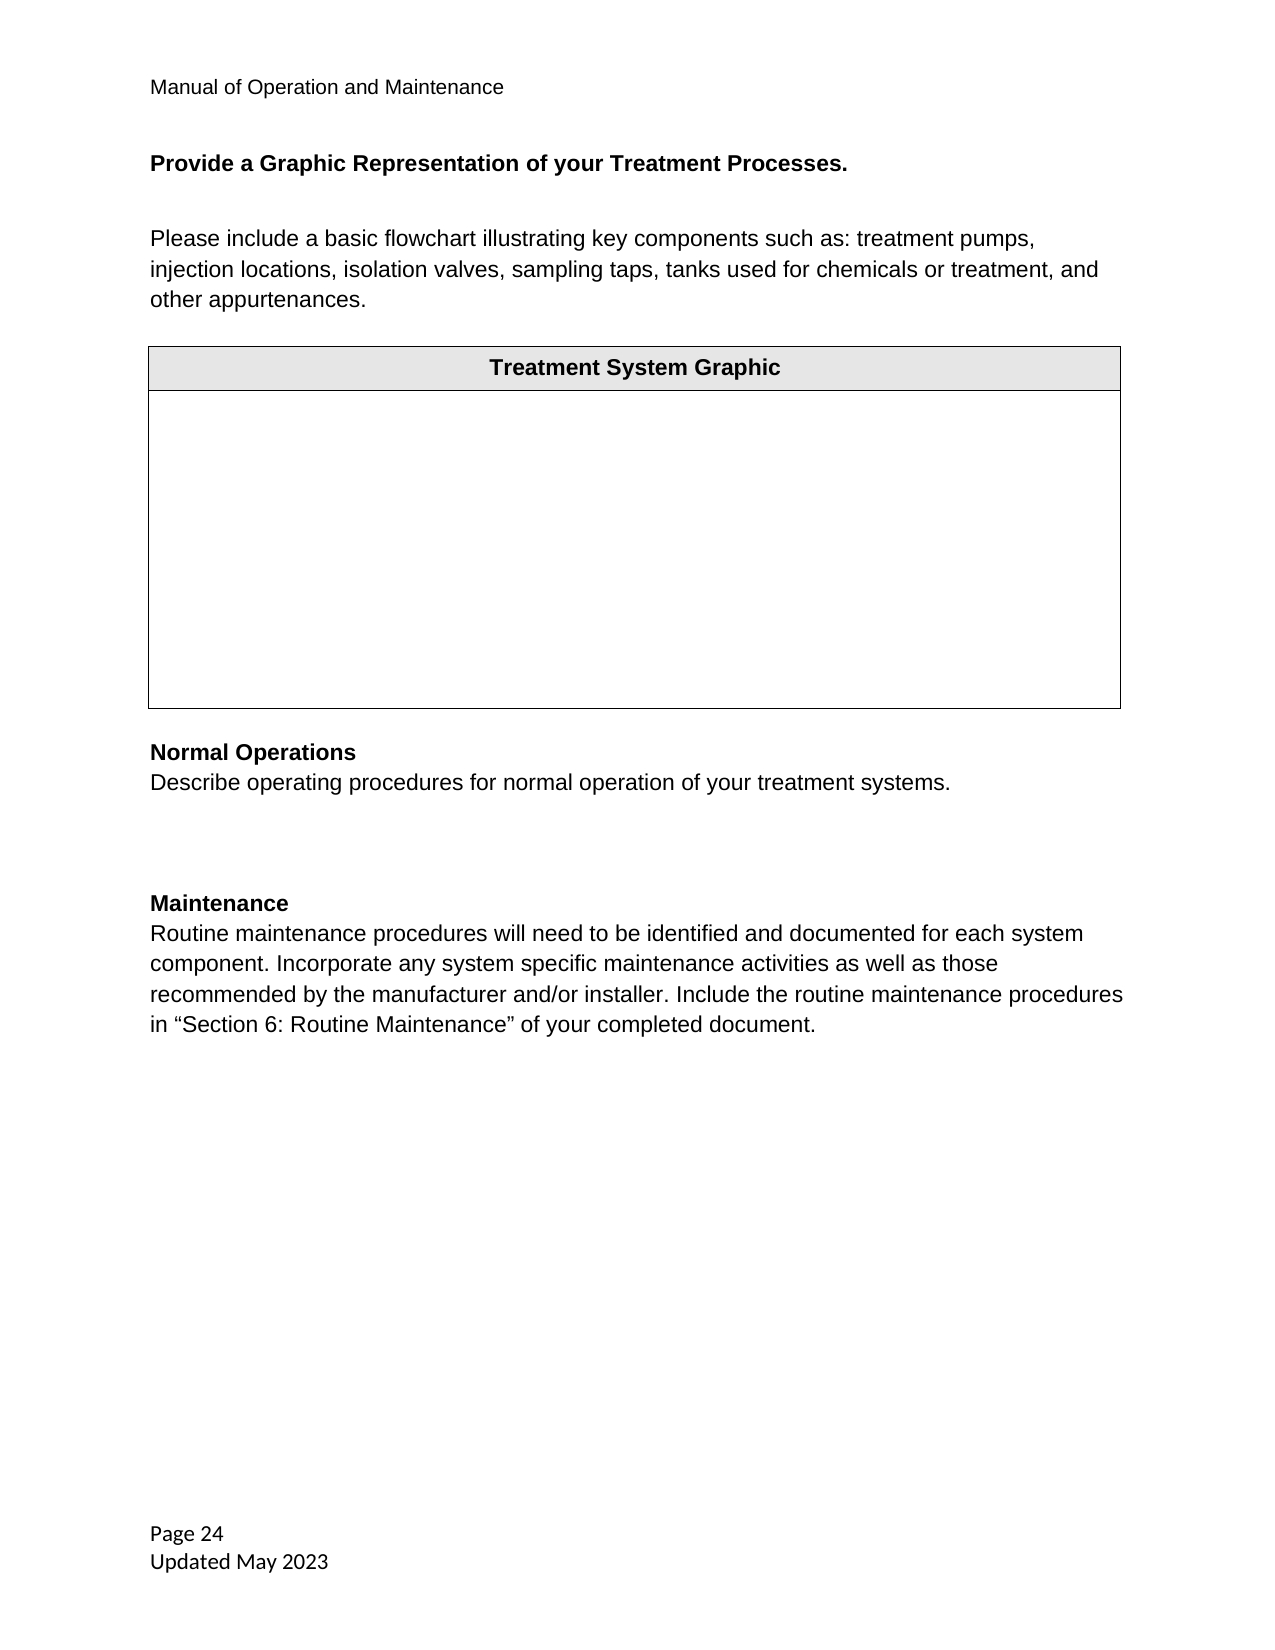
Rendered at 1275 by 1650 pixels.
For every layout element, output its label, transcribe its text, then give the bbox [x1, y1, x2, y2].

table_cell [149, 391, 1120, 708]
text Normal Operations [150, 739, 1125, 765]
text Maintenance [150, 890, 1125, 916]
text Describe operating procedures for normal operation of your treatment systems. [150, 769, 1125, 795]
text Routine maintenance procedures will need to be identified and documented for each system component. Incorporate any system specific maintenance activities as well as those recommended by the manufacturer and/or installer. Include the routine maintenance procedures in “Section 6: Routine Maintenance” of your completed document. [150, 920, 1125, 1037]
text Please include a basic flowchart illustrating key components such as: treatment pumps, injection locations, isolation valves, sampling taps, tanks used for chemicals or treatment, and other appurtenances. [150, 225, 1125, 312]
table_header Treatment System Graphic [149, 347, 1120, 390]
text Provide a Graphic Representation of your Treatment Processes. [150, 150, 1125, 176]
